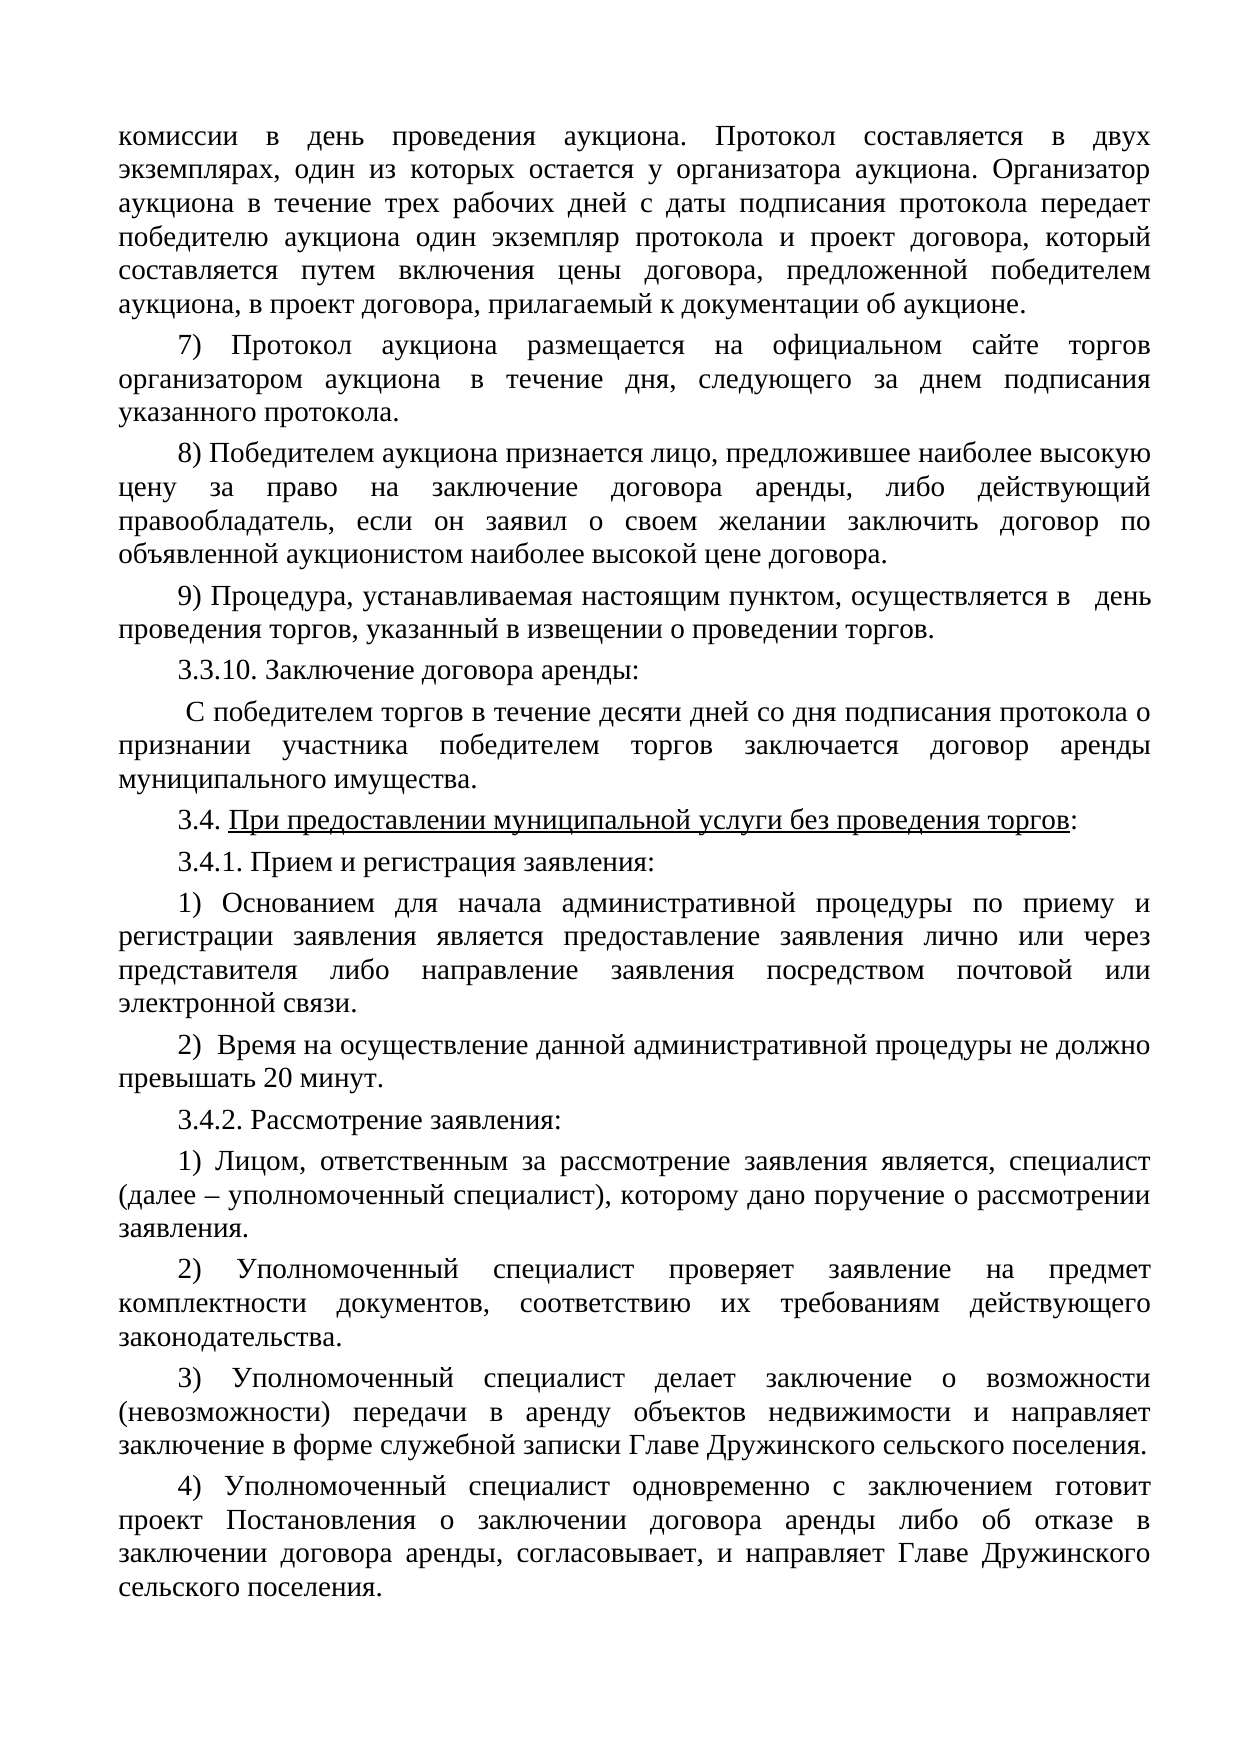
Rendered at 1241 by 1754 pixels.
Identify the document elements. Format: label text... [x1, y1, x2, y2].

text 3.3.10. Заключение договора аренды: [118, 652, 1152, 686]
text 3.4.2. Рассмотрение заявления: [118, 1102, 1152, 1135]
text 2) Уполномоченный специалист проверяет заявление на предмет комплектности документов, соответствию их требованиям действующего законодательства. [118, 1252, 1152, 1352]
text 7) Протокол аукциона размещается на официальном сайте торгов организатором аукциона в течение дня, следующего за днем подписания указанного протокола. [118, 327, 1152, 428]
text 3.4. При предоставлении муниципальной услуги без проведения торгов: [118, 802, 1152, 836]
text 8) Победителем аукциона признается лицо, предложившее наиболее высокую цену за право на заключение договора аренды, либо действующий правообладатель, если он заявил о своем желании заключить договор по объявленной аукционистом наиболее высокой цене договора. [118, 436, 1152, 570]
text 4) Уполномоченный специалист одновременно с заключением готовит проект Постановления о заключении договора аренды либо об отказе в заключении договора аренды, согласовывает, и направляет Главе Дружинского сельского поселения. [118, 1468, 1152, 1603]
text 9) Процедура, устанавливаемая настоящим пунктом, осуществляется в день проведения торгов, указанный в извещении о проведении торгов. [118, 578, 1152, 645]
text С победителем торгов в течение десяти дней со дня подписания протокола о признании участника победителем торгов заключается договор аренды муниципального имущества. [118, 694, 1152, 794]
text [118, 118, 1152, 319]
text 1) Лицом, ответственным за рассмотрение заявления является, специалист (далее – уполномоченный специалист), которому дано поручение о рассмотрении заявления. [118, 1143, 1152, 1244]
text 2) Время на осуществление данной административной процедуры не должно превышать 20 минут. [118, 1027, 1152, 1094]
text 3) Уполномоченный специалист делает заключение о возможности (невозможности) передачи в аренду объектов недвижимости и направляет заключение в форме служебной записки Главе Дружинского сельского поселения. [118, 1360, 1152, 1461]
text 3.4.1. Прием и регистрация заявления: [118, 844, 1152, 877]
text 1) Основанием для начала административной процедуры по приему и регистрации заявления является предоставление заявления лично или через представителя либо направление заявления посредством почтовой или электронной связи. [118, 885, 1152, 1019]
